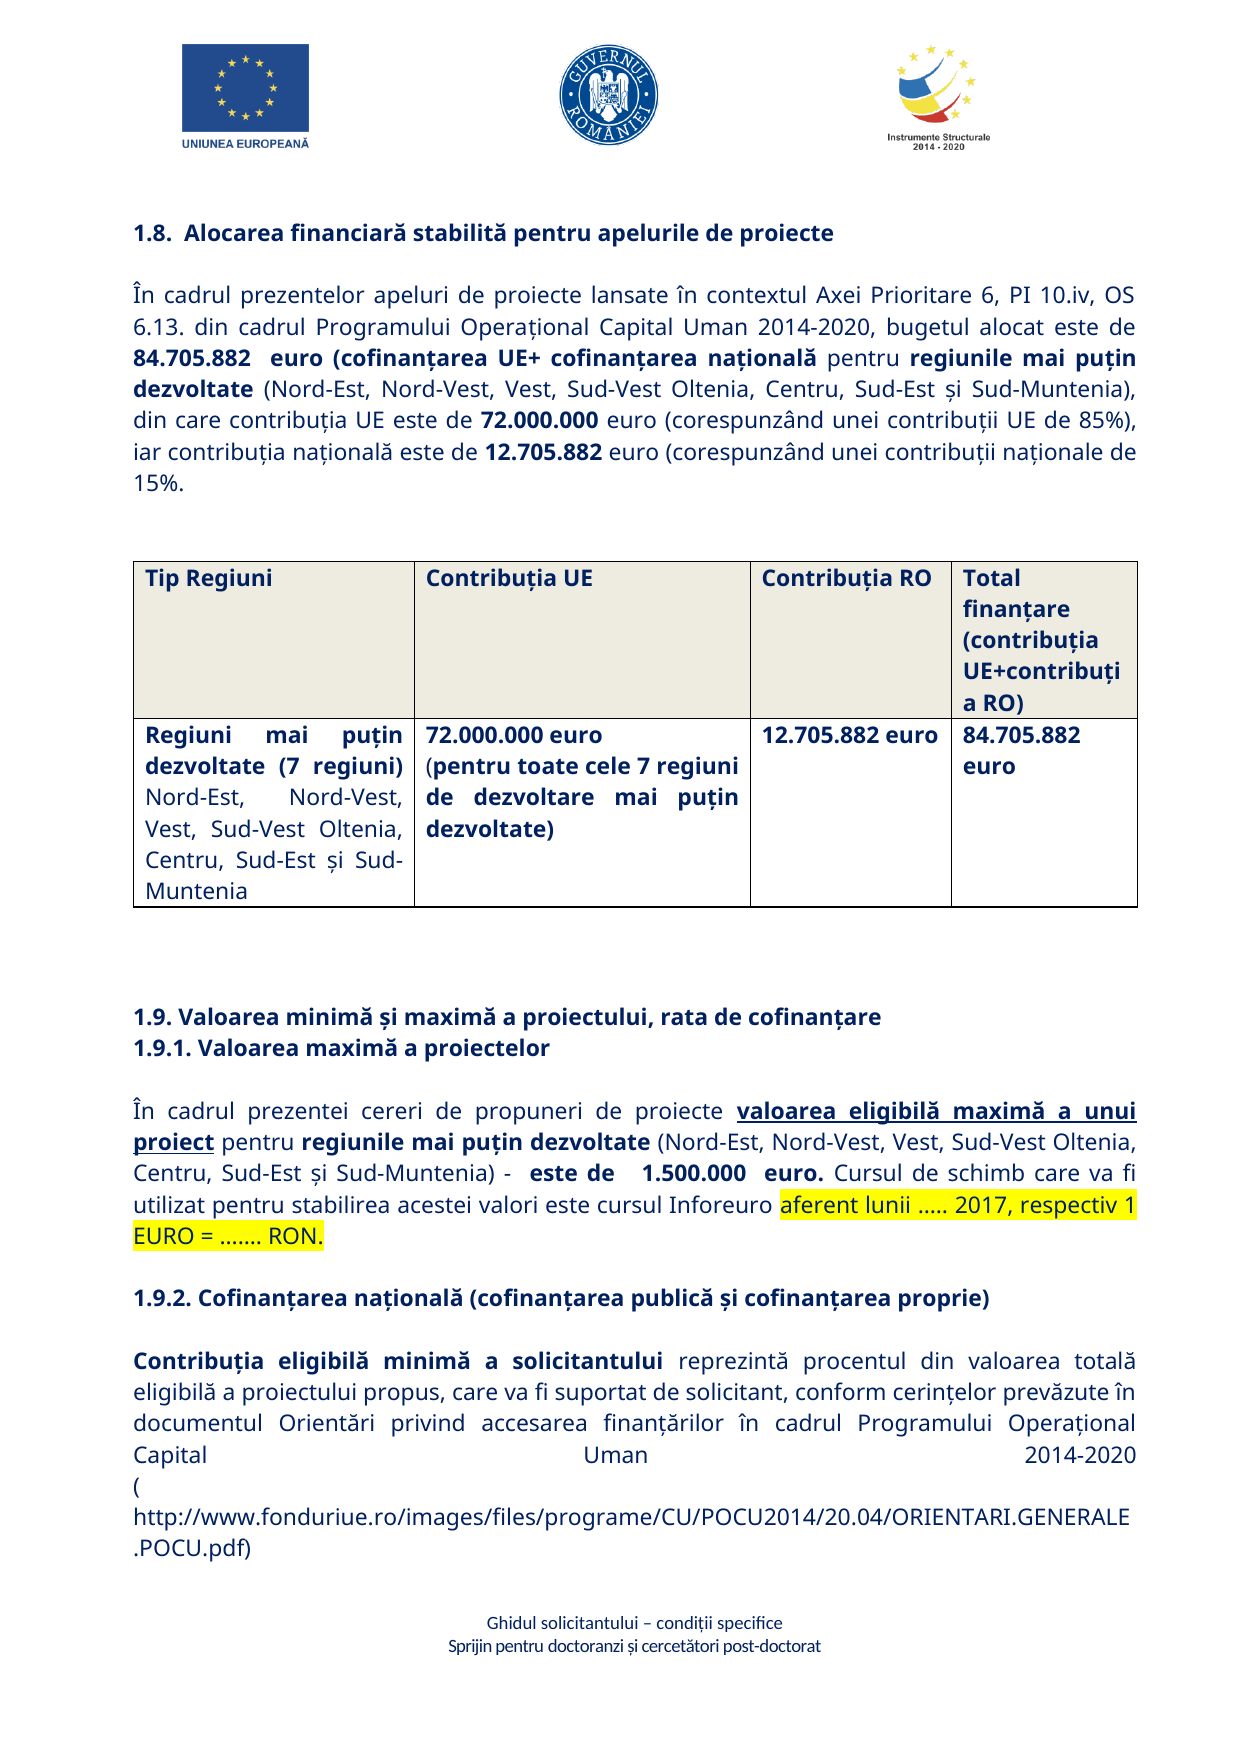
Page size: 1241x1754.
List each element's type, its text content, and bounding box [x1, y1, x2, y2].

picture [182, 44, 309, 148]
table_header Contribuția RO [751, 562, 951, 718]
subtitle 1.8. Alocarea financiară stabilită pentru apelurile de proiecte [133, 217, 1137, 248]
table_header Total finanțare (contribuția UE+contribuția RO) [952, 562, 1137, 718]
table_cell Regiuni mai puțin dezvoltate (7 regiuni) Nord-Est, Nord-Vest, Vest, Sud-Vest Oltenia, Centru, Sud-Est și Sud-Muntenia [134, 719, 414, 906]
text Contribuția eligibilă minimă a solicitantului reprezintă procentul din valoarea totală eligibilă a proiectului propus, care va fi suportat de solicitant, conform cerințelor prevăzute în documentul Orientări privind accesarea finanțărilor în cadrul Programului Operațional Capital Uman 2014-2020 (http://www.fonduriue.ro/images/files/programe/CU/POCU2014/20.04/ORIENTARI.GENERALE.POCU.pdf) [133, 1345, 1137, 1564]
table_cell 84.705.882 euro [952, 719, 1137, 906]
subtitle 1.9. Valoarea minimă și maximă a proiectului, rata de cofinanțare [133, 1001, 1137, 1032]
table_header Contribuția UE [415, 562, 750, 718]
text În cadrul prezentei cereri de propuneri de proiecte valoarea eligibilă maximă a unui proiect pentru regiunile mai puțin dezvoltate (Nord-Est, Nord-Vest, Vest, Sud-Vest Oltenia, Centru, Sud-Est și Sud-Muntenia) - este de 1.500.000 euro. Cursul de schimb care va fi utilizat pentru stabilirea acestei valori este cursul Inforeuro aferent lunii ….. 2017, respectiv 1 EURO = ……. RON. [133, 1095, 1137, 1251]
subtitle 1.9.2. Cofinanțarea națională (cofinanțarea publică și cofinanțarea proprie) [133, 1282, 1137, 1314]
picture [888, 44, 990, 150]
subtitle 1.9.1. Valoarea maximă a proiectelor [133, 1032, 1137, 1064]
table_cell 12.705.882 euro [751, 719, 951, 906]
table_header Tip Regiuni [134, 562, 414, 718]
text În cadrul prezentelor apeluri de proiecte lansate în contextul Axei Prioritare 6, PI 10.iv, OS 6.13. din cadrul Programului Operațional Capital Uman 2014-2020, bugetul alocat este de 84.705.882 euro (cofinanțarea UE+ cofinanțarea națională pentru regiunile mai puțin dezvoltate (Nord-Est, Nord-Vest, Vest, Sud-Vest Oltenia, Centru, Sud-Est și Sud-Muntenia), din care contribuția UE este de 72.000.000 euro (corespunzând unei contribuții UE de 85%), iar contribuția națională este de 12.705.882 euro (corespunzând unei contribuții naționale de 15%. [133, 279, 1137, 498]
table_cell 72.000.000 euro (pentru toate cele 7 regiuni de dezvoltare mai puțin dezvoltate) [415, 719, 750, 906]
picture [558, 43, 659, 146]
